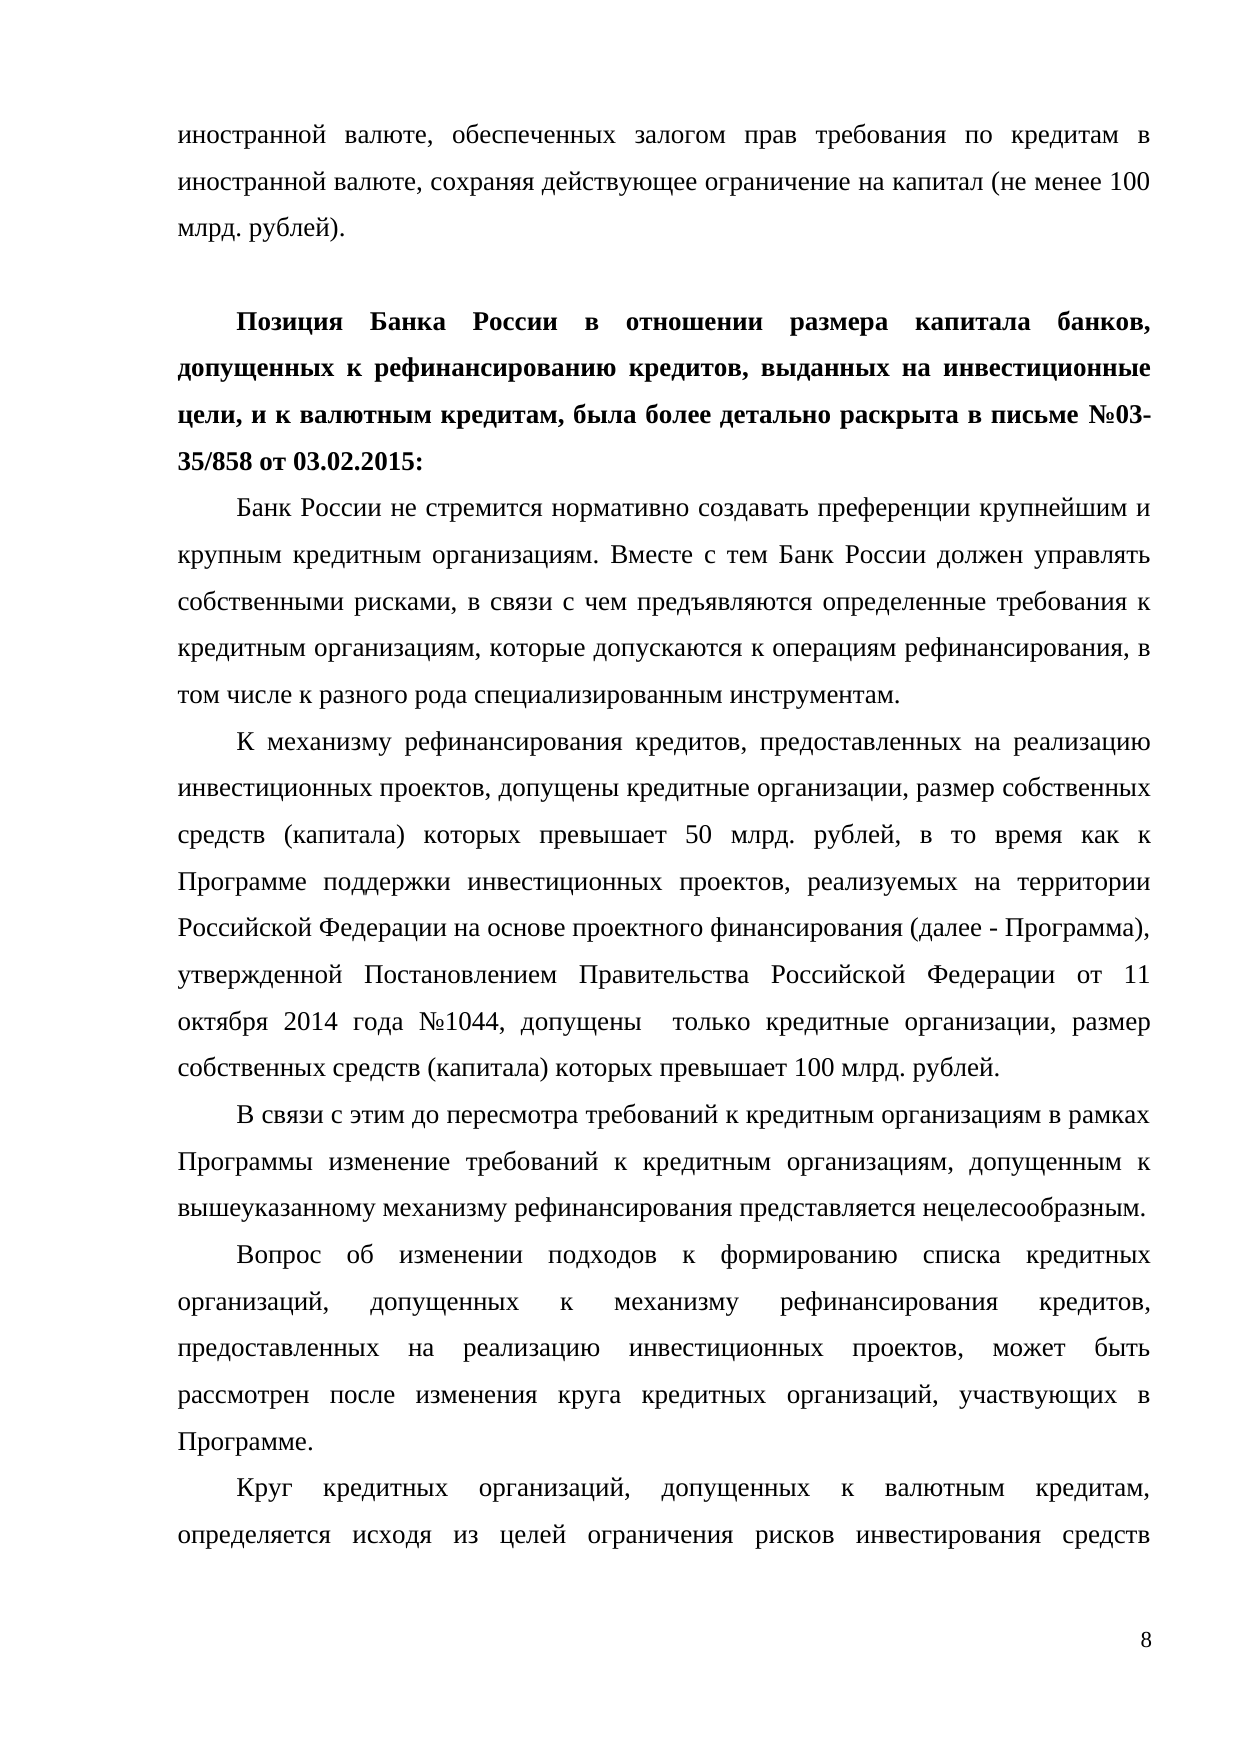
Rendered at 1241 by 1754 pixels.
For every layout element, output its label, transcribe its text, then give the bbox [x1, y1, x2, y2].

text Банк России не стремится нормативно создавать преференции крупнейшим и крупным кредитным организациям. Вместе с тем Банк России должен управлять собственными рисками, в связи с чем предъявляются определенные требования к кредитным организациям, которые допускаются к операциям рефинансирования, в том числе к разного рода специализированным инструментам. [177, 491, 1152, 709]
text В связи с этим до пересмотра требований к кредитным организациям в рамках Программы изменение требований к кредитным организациям, допущенным к вышеуказанному механизму рефинансирования представляется нецелесообразным. [177, 1098, 1152, 1223]
text Позиция Банка России в отношении размера капитала банков, допущенных к рефинансированию кредитов, выданных на инвестиционные цели, и к валютным кредитам, была более детально раскрыта в письме №03-35/858 от 03.02.2015: [177, 305, 1152, 476]
text Вопрос об изменении подходов к формированию списка кредитных организаций, допущенных к механизму рефинансирования кредитов, предоставленных на реализацию инвестиционных проектов, может быть рассмотрен после изменения круга кредитных организаций, участвующих в Программе. [177, 1238, 1152, 1456]
text К механизму рефинансирования кредитов, предоставленных на реализацию инвестиционных проектов, допущены кредитные организации, размер собственных средств (капитала) которых превышает 50 млрд. рублей, в то время как к Программе поддержки инвестиционных проектов, реализуемых на территории Российской Федерации на основе проектного финансирования (далее - Программа), утвержденной Постановлением Правительства Российской Федерации от 11 октября 2014 года №1044, допущены только кредитные организации, размер собственных средств (капитала) которых превышает 100 млрд. рублей. [177, 725, 1152, 1083]
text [177, 1471, 1152, 1549]
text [177, 118, 1152, 243]
